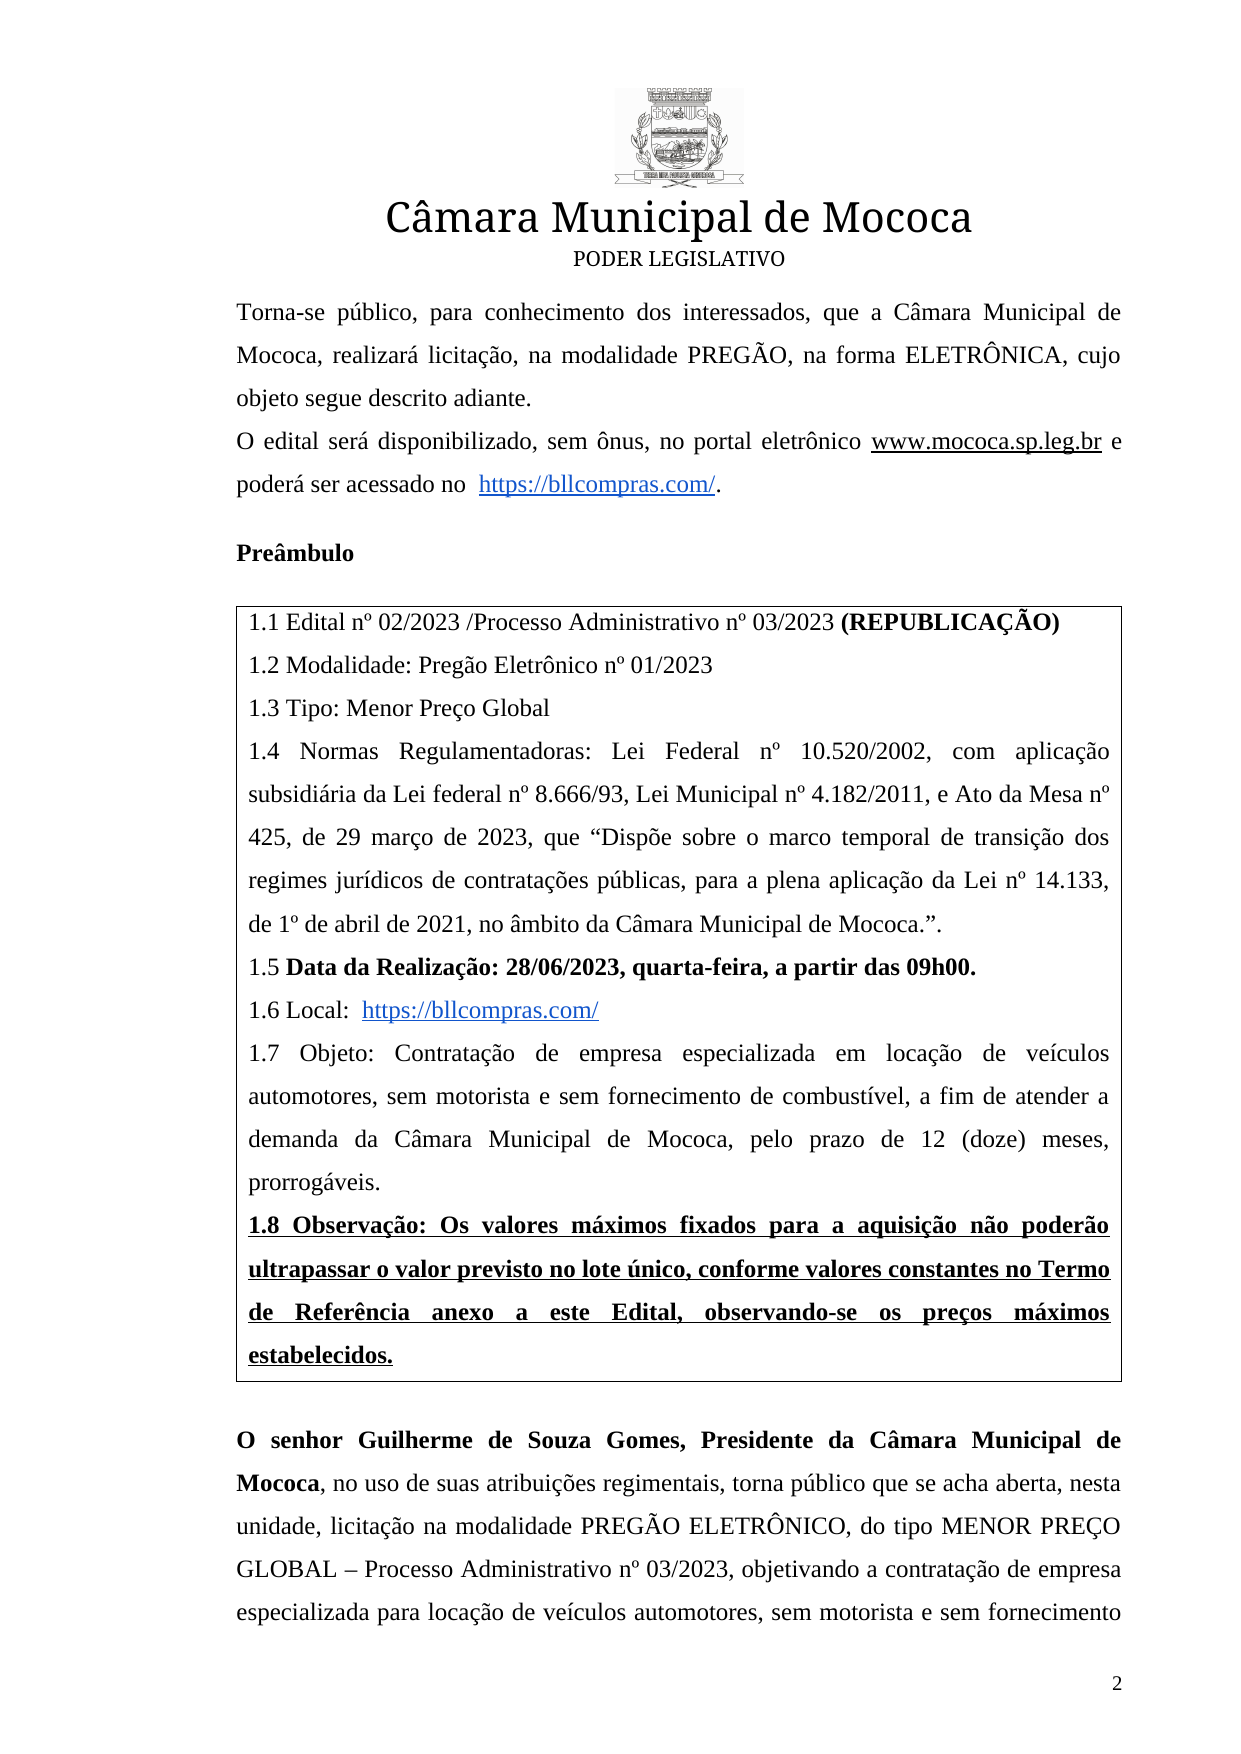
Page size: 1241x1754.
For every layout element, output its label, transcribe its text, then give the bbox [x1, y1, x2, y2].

table_header 1.1 Edital nº 02/2023 /Processo Administrativo nº 03/2023 (REPUBLICAÇÃO) 1.2 Modalidade: Pregão Eletrônico nº 01/2023 1.3 Tipo: Menor Preço Global 1.4 Normas Regulamentadoras: Lei Federal nº 10.520/2002, com aplicação subsidiária da Lei federal nº 8.666/93, Lei Municipal nº 4.182/2011, e Ato da Mesa nº 425, de 29 março de 2023, que “Dispõe sobre o marco temporal de transição dos regimes jurídicos de contratações públicas, para a plena aplicação da Lei nº 14.133, de 1º de abril de 2021, no âmbito da Câmara Municipal de Mococa.”. 1.5 Data da Realização: 28/06/2023, quarta-feira, a partir das 09h00. 1.6 Local: https://bllcompras.com/ 1.7 Objeto: Contratação de empresa especializada em locação de veículos automotores, sem motorista e sem fornecimento de combustível, a fim de atender a demanda da Câmara Municipal de Mococa, pelo prazo de 12 (doze) meses, prorrogáveis. 1.8 Observação: Os valores máximos fixados para a aquisição não poderão ultrapassar o valor previsto no lote único, conforme valores constantes no Termo de Referência anexo a este Edital, observando-se os preços máximos estabelecidos. [237, 607, 1121, 1381]
picture [614, 88, 744, 188]
text Torna-se público, para conhecimento dos interessados, que a Câmara Municipal de Mococa, realizará licitação, na modalidade PREGÃO, na forma ELETRÔNICA, cujo objeto segue descrito adiante. [236, 297, 1122, 412]
text Preâmbulo [236, 538, 1122, 566]
text O edital será disponibilizado, sem ônus, no portal eletrônico www.mococa.sp.leg.br e poderá ser acessado no https://bllcompras.com/. [236, 426, 1122, 498]
